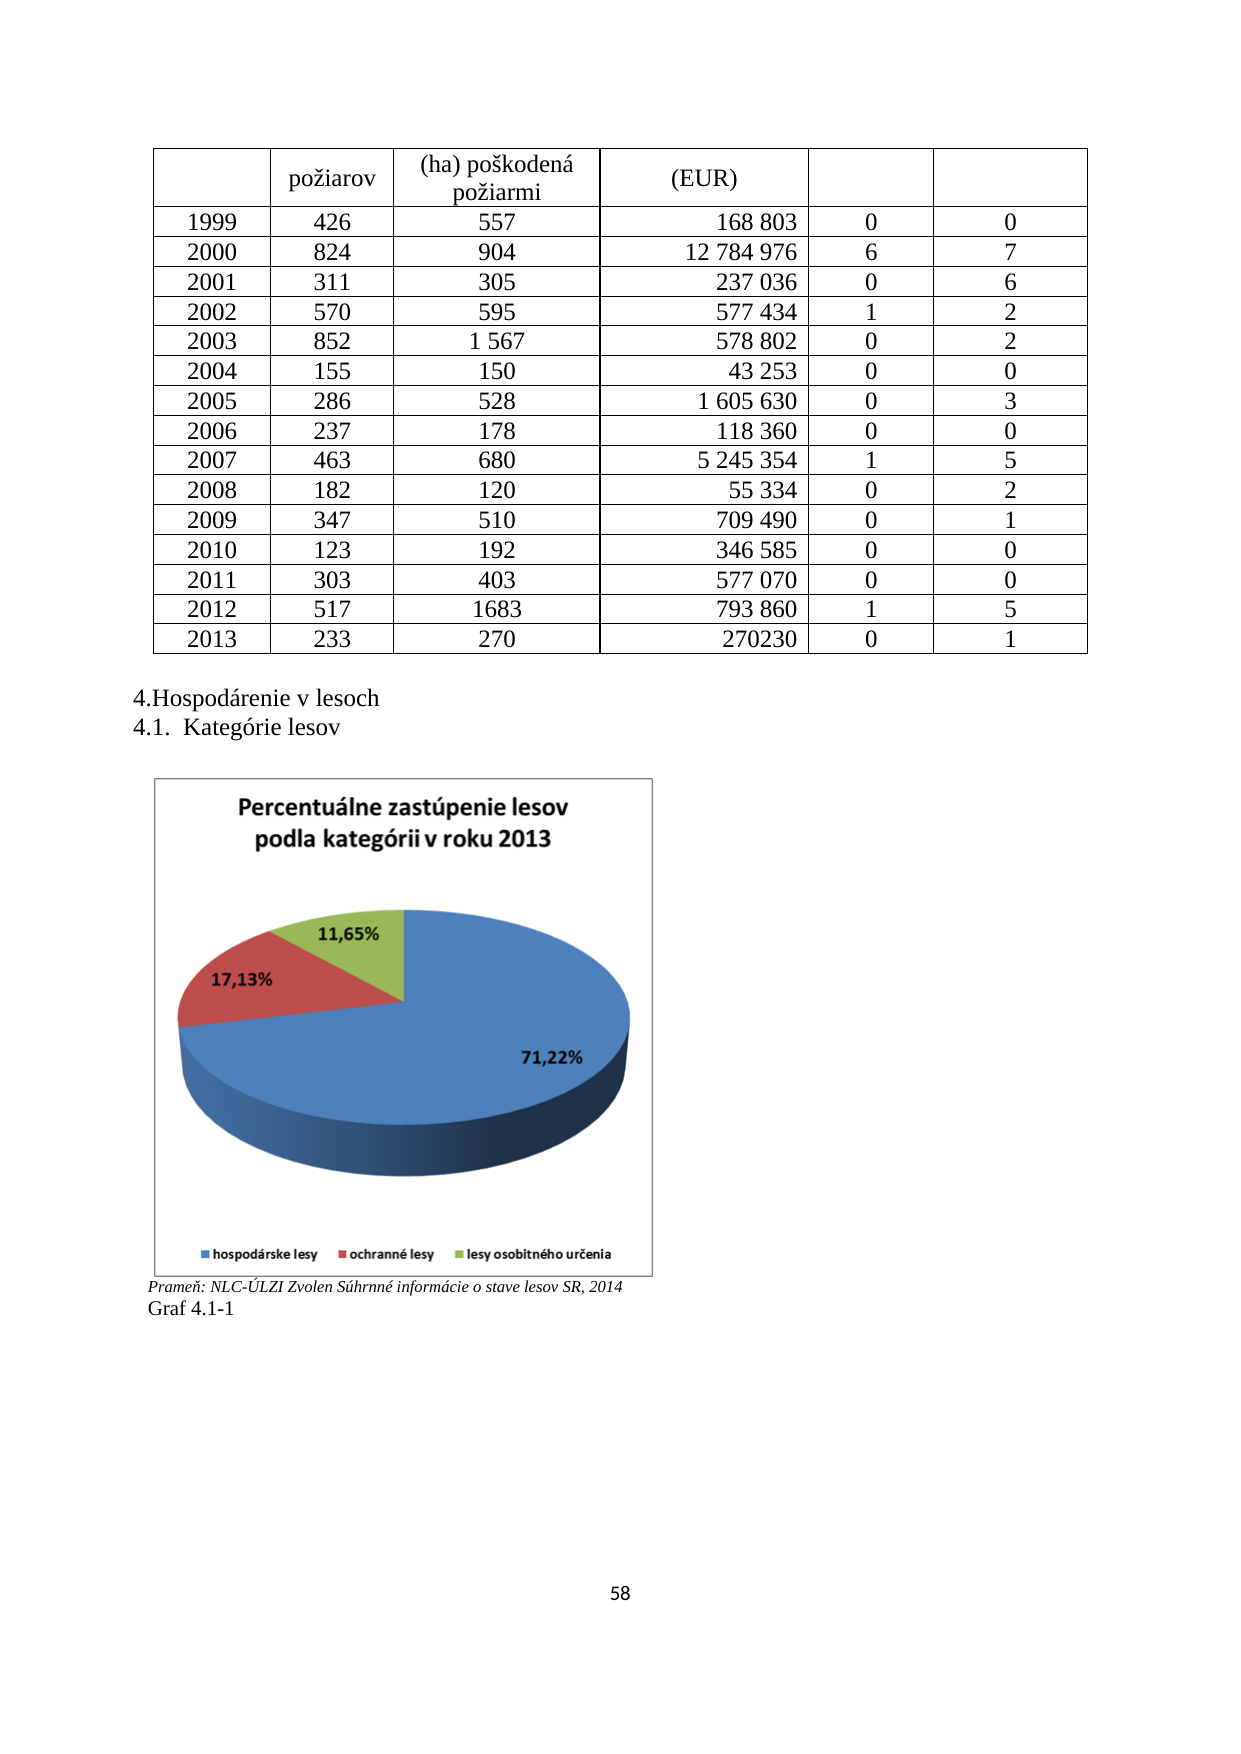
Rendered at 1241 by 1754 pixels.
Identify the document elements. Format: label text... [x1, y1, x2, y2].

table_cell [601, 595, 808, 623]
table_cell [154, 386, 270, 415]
list Hospodárenie v lesoch [133, 683, 1093, 712]
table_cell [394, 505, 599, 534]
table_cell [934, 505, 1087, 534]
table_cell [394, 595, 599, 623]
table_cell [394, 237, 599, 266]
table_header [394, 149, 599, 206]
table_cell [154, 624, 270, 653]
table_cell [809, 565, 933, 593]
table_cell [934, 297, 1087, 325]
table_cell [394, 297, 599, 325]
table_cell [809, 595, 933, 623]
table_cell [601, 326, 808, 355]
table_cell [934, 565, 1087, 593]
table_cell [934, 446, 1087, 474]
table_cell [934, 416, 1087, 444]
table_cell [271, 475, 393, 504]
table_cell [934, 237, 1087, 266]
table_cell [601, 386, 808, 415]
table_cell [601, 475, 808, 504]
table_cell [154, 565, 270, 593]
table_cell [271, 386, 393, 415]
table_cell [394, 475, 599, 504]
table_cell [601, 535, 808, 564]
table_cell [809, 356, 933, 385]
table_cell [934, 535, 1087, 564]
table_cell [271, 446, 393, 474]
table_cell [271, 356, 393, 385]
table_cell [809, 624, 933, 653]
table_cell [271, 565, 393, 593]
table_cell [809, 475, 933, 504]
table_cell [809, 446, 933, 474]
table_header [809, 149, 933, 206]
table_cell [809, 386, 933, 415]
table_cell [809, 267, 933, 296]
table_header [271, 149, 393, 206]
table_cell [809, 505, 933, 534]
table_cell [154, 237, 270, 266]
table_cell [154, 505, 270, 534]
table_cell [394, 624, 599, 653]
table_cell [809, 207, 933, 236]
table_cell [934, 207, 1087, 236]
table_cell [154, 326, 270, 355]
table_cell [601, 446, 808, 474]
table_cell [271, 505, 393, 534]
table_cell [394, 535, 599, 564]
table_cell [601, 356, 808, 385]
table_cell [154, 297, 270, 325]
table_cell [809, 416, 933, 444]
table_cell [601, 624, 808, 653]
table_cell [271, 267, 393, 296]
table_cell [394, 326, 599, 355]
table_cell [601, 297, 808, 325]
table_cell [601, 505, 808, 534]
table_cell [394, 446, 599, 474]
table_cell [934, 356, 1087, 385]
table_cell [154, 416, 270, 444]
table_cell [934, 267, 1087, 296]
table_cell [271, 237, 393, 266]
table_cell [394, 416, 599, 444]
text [148, 1277, 1093, 1296]
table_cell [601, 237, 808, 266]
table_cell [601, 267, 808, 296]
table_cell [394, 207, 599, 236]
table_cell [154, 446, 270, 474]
text Graf 4.1-1 [148, 1296, 1093, 1320]
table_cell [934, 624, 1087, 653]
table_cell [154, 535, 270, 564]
picture [147, 778, 667, 1277]
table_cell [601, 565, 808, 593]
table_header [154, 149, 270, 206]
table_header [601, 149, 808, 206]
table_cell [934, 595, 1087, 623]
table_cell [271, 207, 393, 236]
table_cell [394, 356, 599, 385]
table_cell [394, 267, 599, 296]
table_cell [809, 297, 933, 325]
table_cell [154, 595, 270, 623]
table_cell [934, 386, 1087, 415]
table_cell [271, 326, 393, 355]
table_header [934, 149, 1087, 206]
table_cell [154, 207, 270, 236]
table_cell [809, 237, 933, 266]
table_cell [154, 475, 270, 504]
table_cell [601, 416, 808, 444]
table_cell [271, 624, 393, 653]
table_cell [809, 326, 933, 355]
text 4.1. Kategórie lesov [133, 712, 1093, 740]
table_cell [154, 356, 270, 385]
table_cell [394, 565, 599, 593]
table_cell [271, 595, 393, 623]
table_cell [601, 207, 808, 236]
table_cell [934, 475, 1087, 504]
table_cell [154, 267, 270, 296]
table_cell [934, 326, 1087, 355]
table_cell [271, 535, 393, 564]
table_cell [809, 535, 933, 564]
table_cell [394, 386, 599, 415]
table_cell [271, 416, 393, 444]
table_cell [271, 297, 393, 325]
